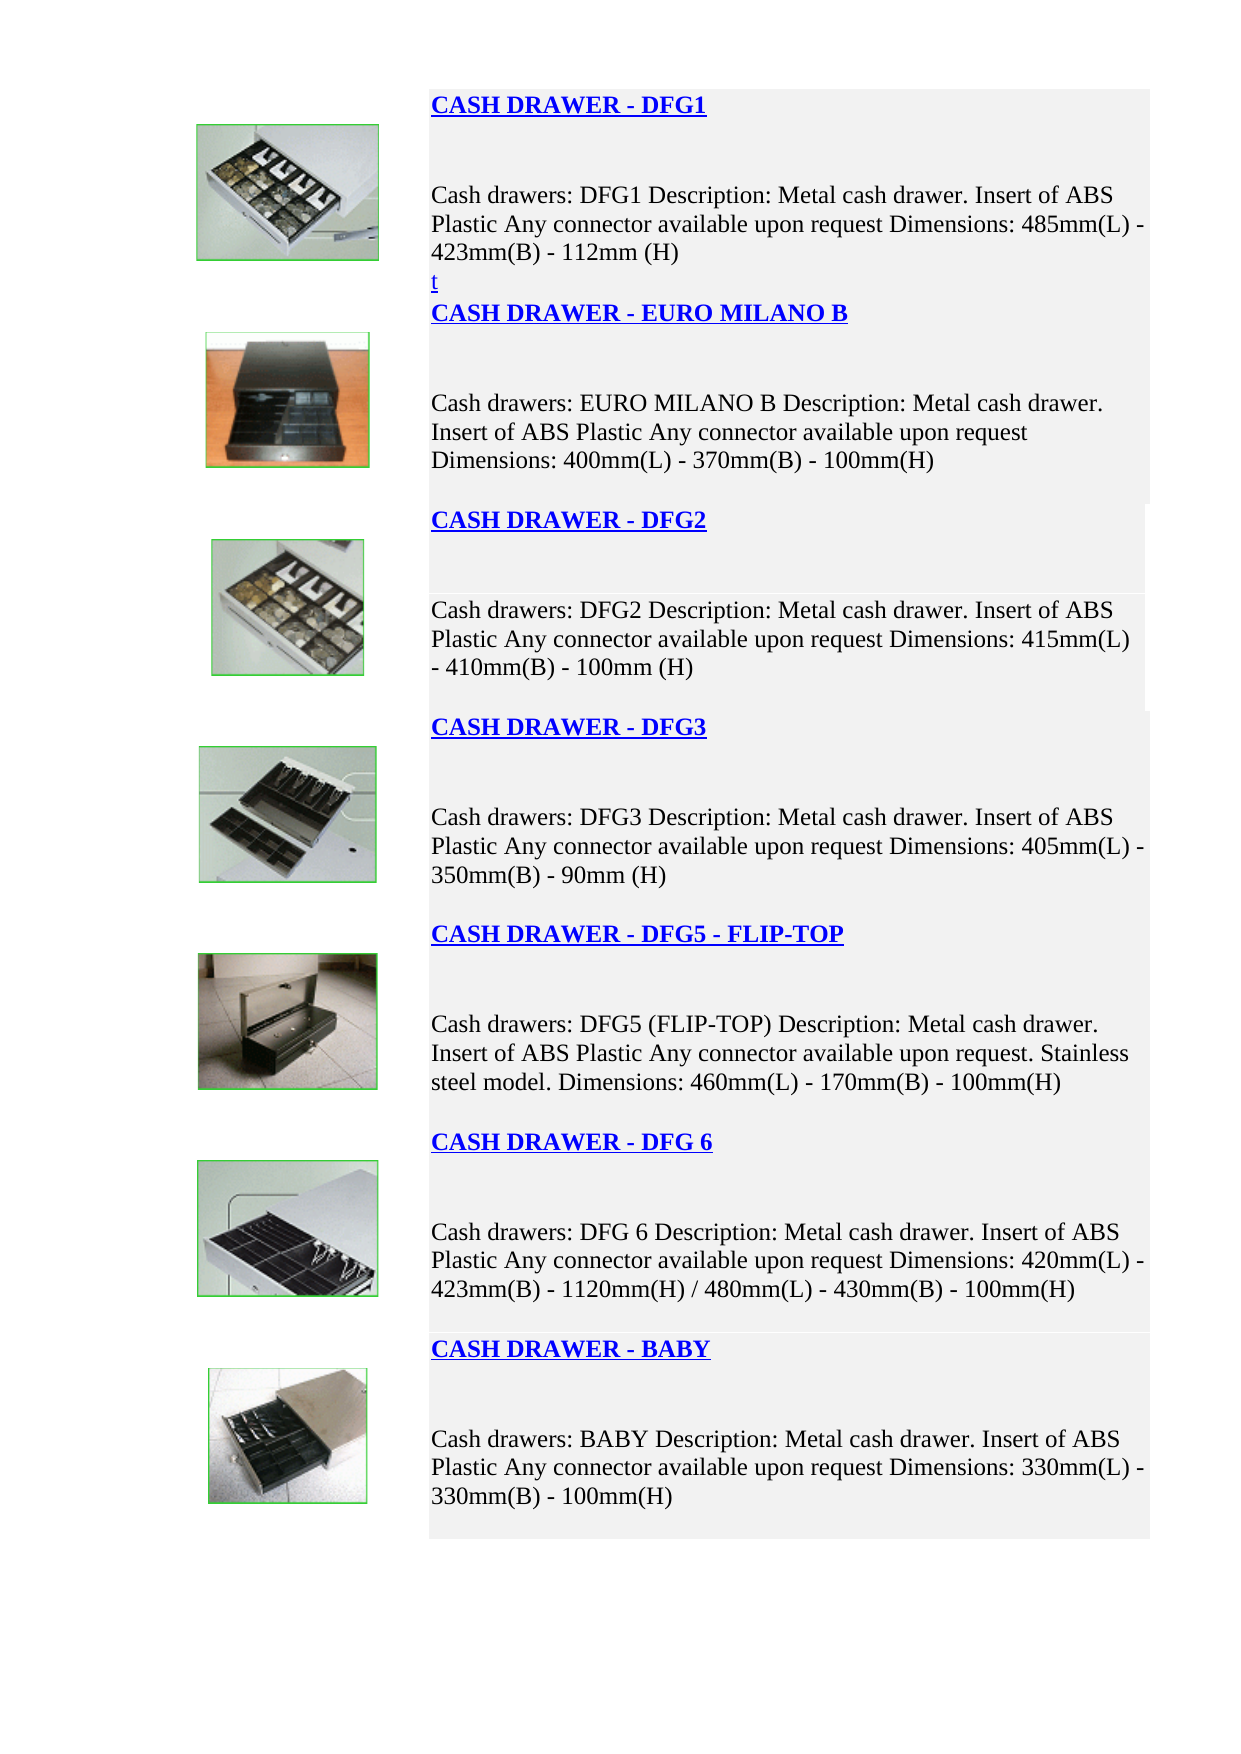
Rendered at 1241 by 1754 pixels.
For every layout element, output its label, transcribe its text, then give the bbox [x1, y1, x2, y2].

table_cell Cash drawers: DFG5 (FLIP-TOP) Description: Metal cash drawer. Insert of ABS Plastic Any connector available upon request. Stainless steel model. Dimensions: 460mm(L) - 170mm(B) - 100mm(H) [429, 1008, 1150, 1125]
table_cell CASH DRAWER - DFG5 - FLIP-TOP [429, 918, 1150, 1008]
table_cell Cash drawers: DFG2 Description: Metal cash drawer. Insert of ABS Plastic Any connector available upon request Dimensions: 415mm(L) - 410mm(B) - 100mm (H) [429, 594, 1145, 711]
table_header [146, 89, 429, 296]
table_cell [146, 711, 429, 918]
picture [208, 1368, 368, 1504]
table_cell Cash drawers: EURO MILANO B Description: Metal cash drawer. Insert of ABS Plastic Any connector available upon request Dimensions: 400mm(L) - 370mm(B) - 100mm(H) [429, 386, 1150, 504]
table_cell [146, 296, 429, 504]
table_cell CASH DRAWER - DFG3 [429, 711, 1150, 801]
table_cell [146, 918, 429, 1125]
picture [198, 746, 377, 883]
table_cell CASH DRAWER - EURO MILANO B [429, 296, 1150, 386]
picture [197, 1160, 379, 1297]
table_cell Cash drawers: DFG1 Description: Metal cash drawer. Insert of ABS Plastic Any connector available upon request Dimensions: 485mm(L) - 423mm(B) - 112mm (H) t [429, 178, 1150, 296]
table_cell [146, 1333, 429, 1539]
table_cell Cash drawers: DFG3 Description: Metal cash drawer. Insert of ABS Plastic Any connector available upon request Dimensions: 405mm(L) - 350mm(B) - 90mm (H) [429, 801, 1150, 918]
table_cell CASH DRAWER - DFG 6 [429, 1125, 1150, 1215]
table_cell [146, 504, 429, 711]
table_cell CASH DRAWER - DFG2 [429, 504, 1145, 593]
picture [205, 332, 370, 468]
picture [211, 539, 365, 676]
picture [197, 953, 378, 1090]
table_cell CASH DRAWER - BABY [429, 1333, 1150, 1422]
table_cell [146, 1125, 429, 1332]
picture [196, 124, 379, 261]
table_header CASH DRAWER - DFG1 [429, 89, 1150, 178]
table_cell Cash drawers: BABY Description: Metal cash drawer. Insert of ABS Plastic Any connector available upon request Dimensions: 330mm(L) - 330mm(B) - 100mm(H) [429, 1422, 1150, 1539]
table_cell Cash drawers: DFG 6 Description: Metal cash drawer. Insert of ABS Plastic Any connector available upon request Dimensions: 420mm(L) - 423mm(B) - 1120mm(H) / 480mm(L) - 430mm(B) - 100mm(H) [429, 1215, 1150, 1332]
